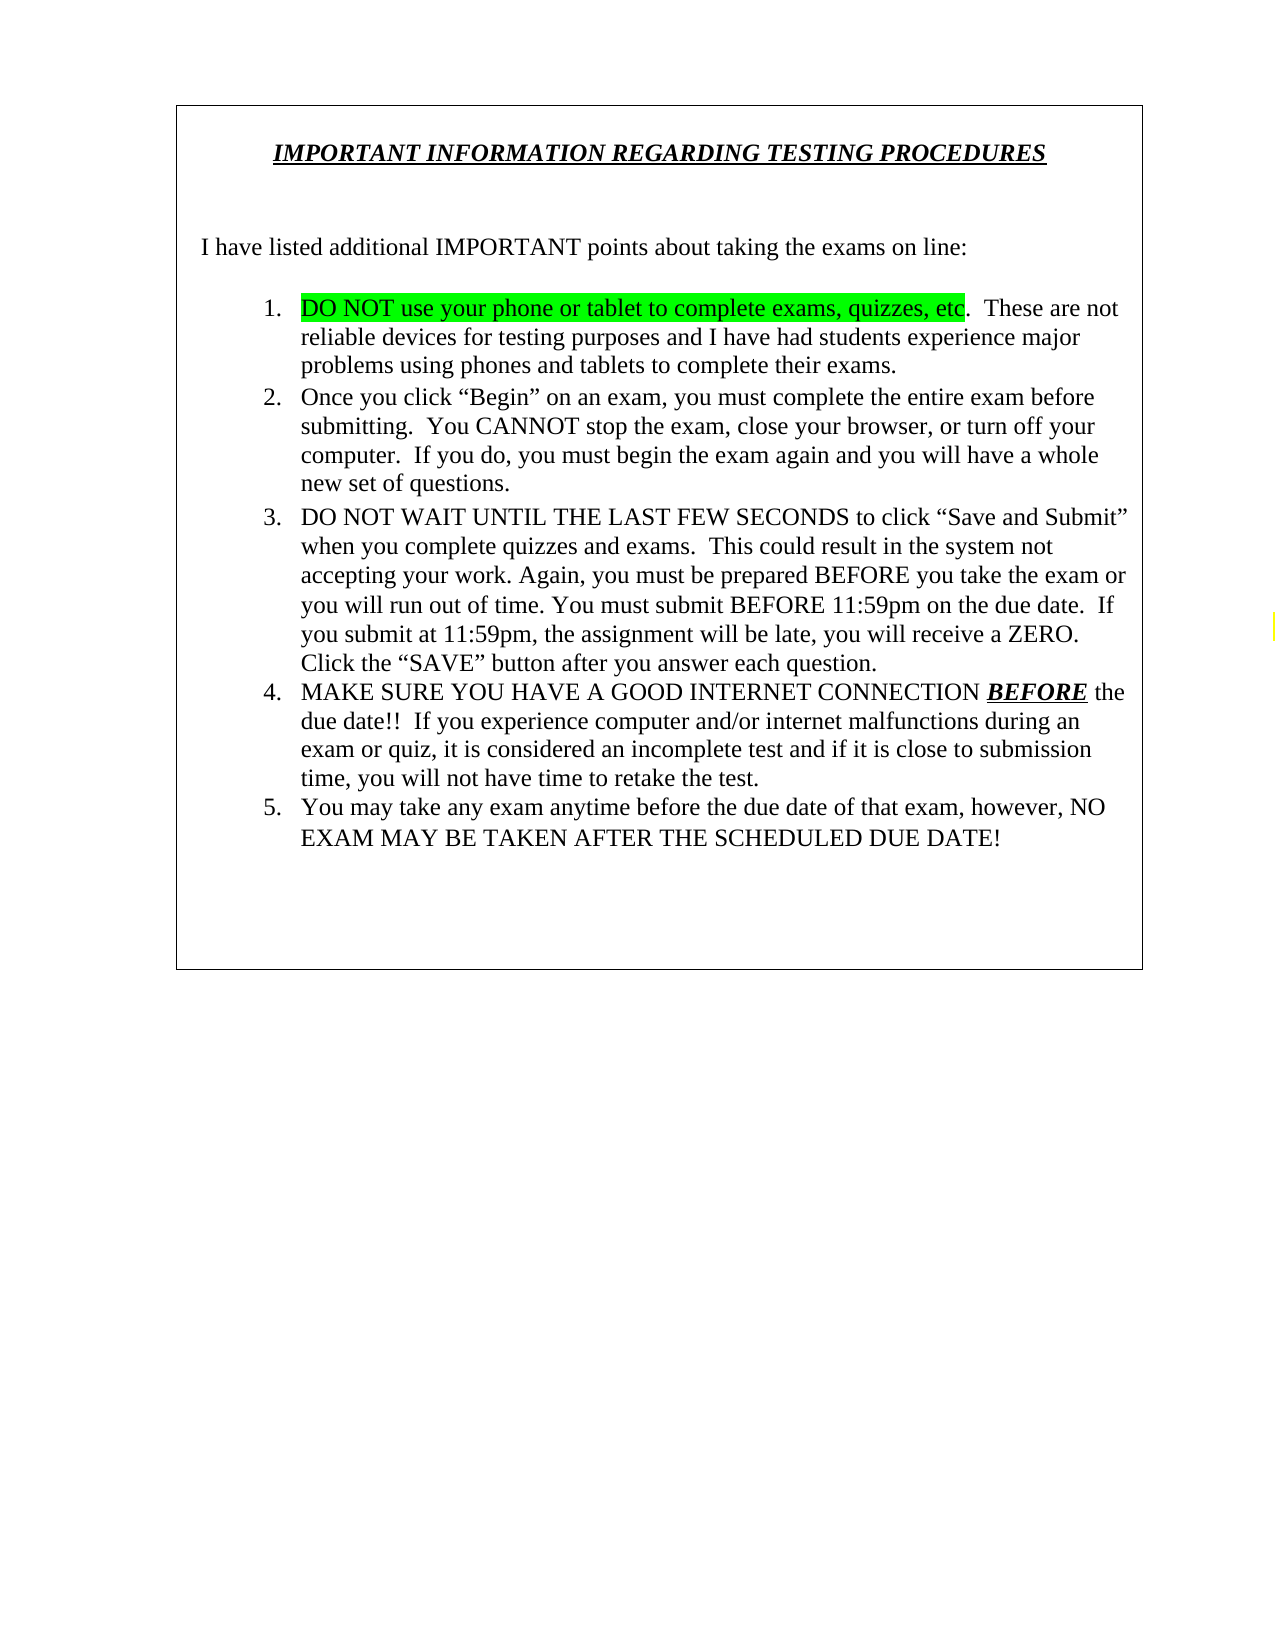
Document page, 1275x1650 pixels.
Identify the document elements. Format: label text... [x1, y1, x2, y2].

table_header IMPORTANT INFORMATION REGARDING TESTING PROCEDURES I have listed additional IMPORTANT points about taking the exams on line: DO NOT use your phone or tablet to complete exams, quizzes, etc. These are not reliable devices for testing purposes and I have had students experience major problems using phones and tablets to complete their exams. Once you click “Begin” on an exam, you must complete the entire exam before submitting. You CANNOT stop the exam, close your browser, or turn off your computer. If you do, you must begin the exam again and you will have a whole new set of questions. DO NOT WAIT UNTIL THE LAST FEW SECONDS to click “Save and Submit” when you complete quizzes and exams. This could result in the system not accepting your work. Again, you must be prepared BEFORE you take the exam or you will run out of time. You must submit BEFORE 11:59pm on the due date. If you submit at 11:59pm, the assignment will be late, you will receive a ZERO. Click the “SAVE” button after you answer each question. MAKE SURE YOU HAVE A GOOD INTERNET CONNECTION BEFORE the due date!! If you experience computer and/or internet malfunctions during an exam or quiz, it is considered an incomplete test and if it is close to submission time, you will not have time to retake the test. You may take any exam anytime before the due date of that exam, however, NO EXAM MAY BE TAKEN AFTER THE SCHEDULED DUE DATE! [177, 106, 1142, 969]
